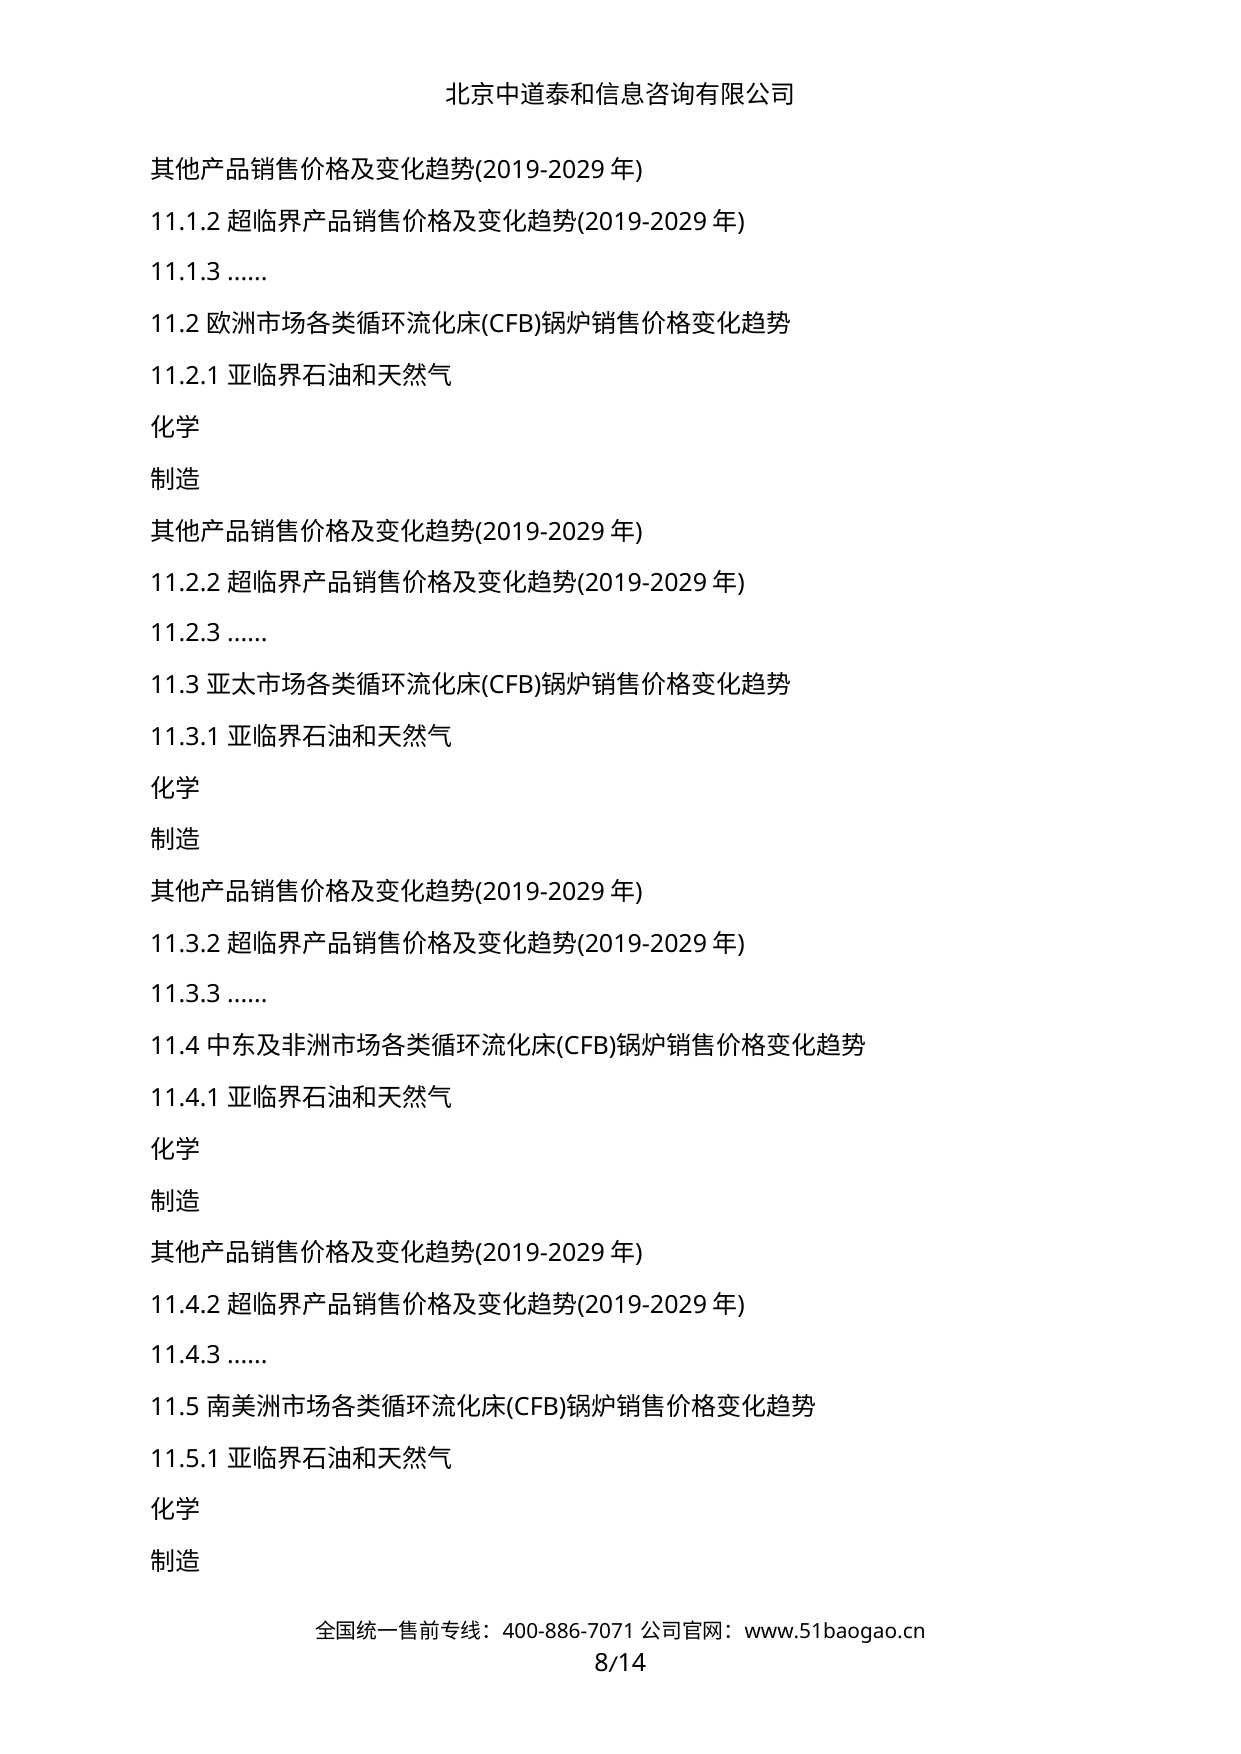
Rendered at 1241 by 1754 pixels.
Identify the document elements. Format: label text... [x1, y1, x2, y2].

text 其他产品销售价格及变化趋势(2019-2029年) [150, 511, 1090, 547]
text 11.5.1 亚临界石油和天然气 [150, 1438, 1090, 1474]
text 制造 [150, 459, 1090, 495]
text 11.1.2 超临界产品销售价格及变化趋势(2019-2029年) [150, 202, 1090, 238]
text 11.2.3 ...... [150, 615, 1090, 649]
text 其他产品销售价格及变化趋势(2019-2029年) [150, 1233, 1090, 1269]
text 11.2.1 亚临界石油和天然气 [150, 355, 1090, 392]
text 11.3.2 超临界产品销售价格及变化趋势(2019-2029年) [150, 924, 1090, 960]
text 化学 [150, 1129, 1090, 1165]
text 化学 [150, 407, 1090, 443]
text 化学 [150, 768, 1090, 804]
text 11.5 南美洲市场各类循环流化床(CFB)锅炉销售价格变化趋势 [150, 1386, 1090, 1422]
text 制造 [150, 820, 1090, 856]
text 11.3 亚太市场各类循环流化床(CFB)锅炉销售价格变化趋势 [150, 664, 1090, 701]
text 制造 [150, 1181, 1090, 1217]
text 11.1.3 ...... [150, 254, 1090, 288]
text 其他产品销售价格及变化趋势(2019-2029年) [150, 872, 1090, 908]
text 化学 [150, 1490, 1090, 1526]
text 11.4.3 ...... [150, 1337, 1090, 1371]
text 制造 [150, 1542, 1090, 1578]
text 11.2 欧洲市场各类循环流化床(CFB)锅炉销售价格变化趋势 [150, 303, 1090, 340]
text 11.3.1 亚临界石油和天然气 [150, 716, 1090, 752]
text 其他产品销售价格及变化趋势(2019-2029年) [150, 150, 1090, 186]
text 11.4.1 亚临界石油和天然气 [150, 1077, 1090, 1113]
text 11.2.2 超临界产品销售价格及变化趋势(2019-2029年) [150, 563, 1090, 599]
text 11.3.3 ...... [150, 976, 1090, 1010]
text 11.4.2 超临界产品销售价格及变化趋势(2019-2029年) [150, 1285, 1090, 1321]
text 11.4 中东及非洲市场各类循环流化床(CFB)锅炉销售价格变化趋势 [150, 1025, 1090, 1062]
